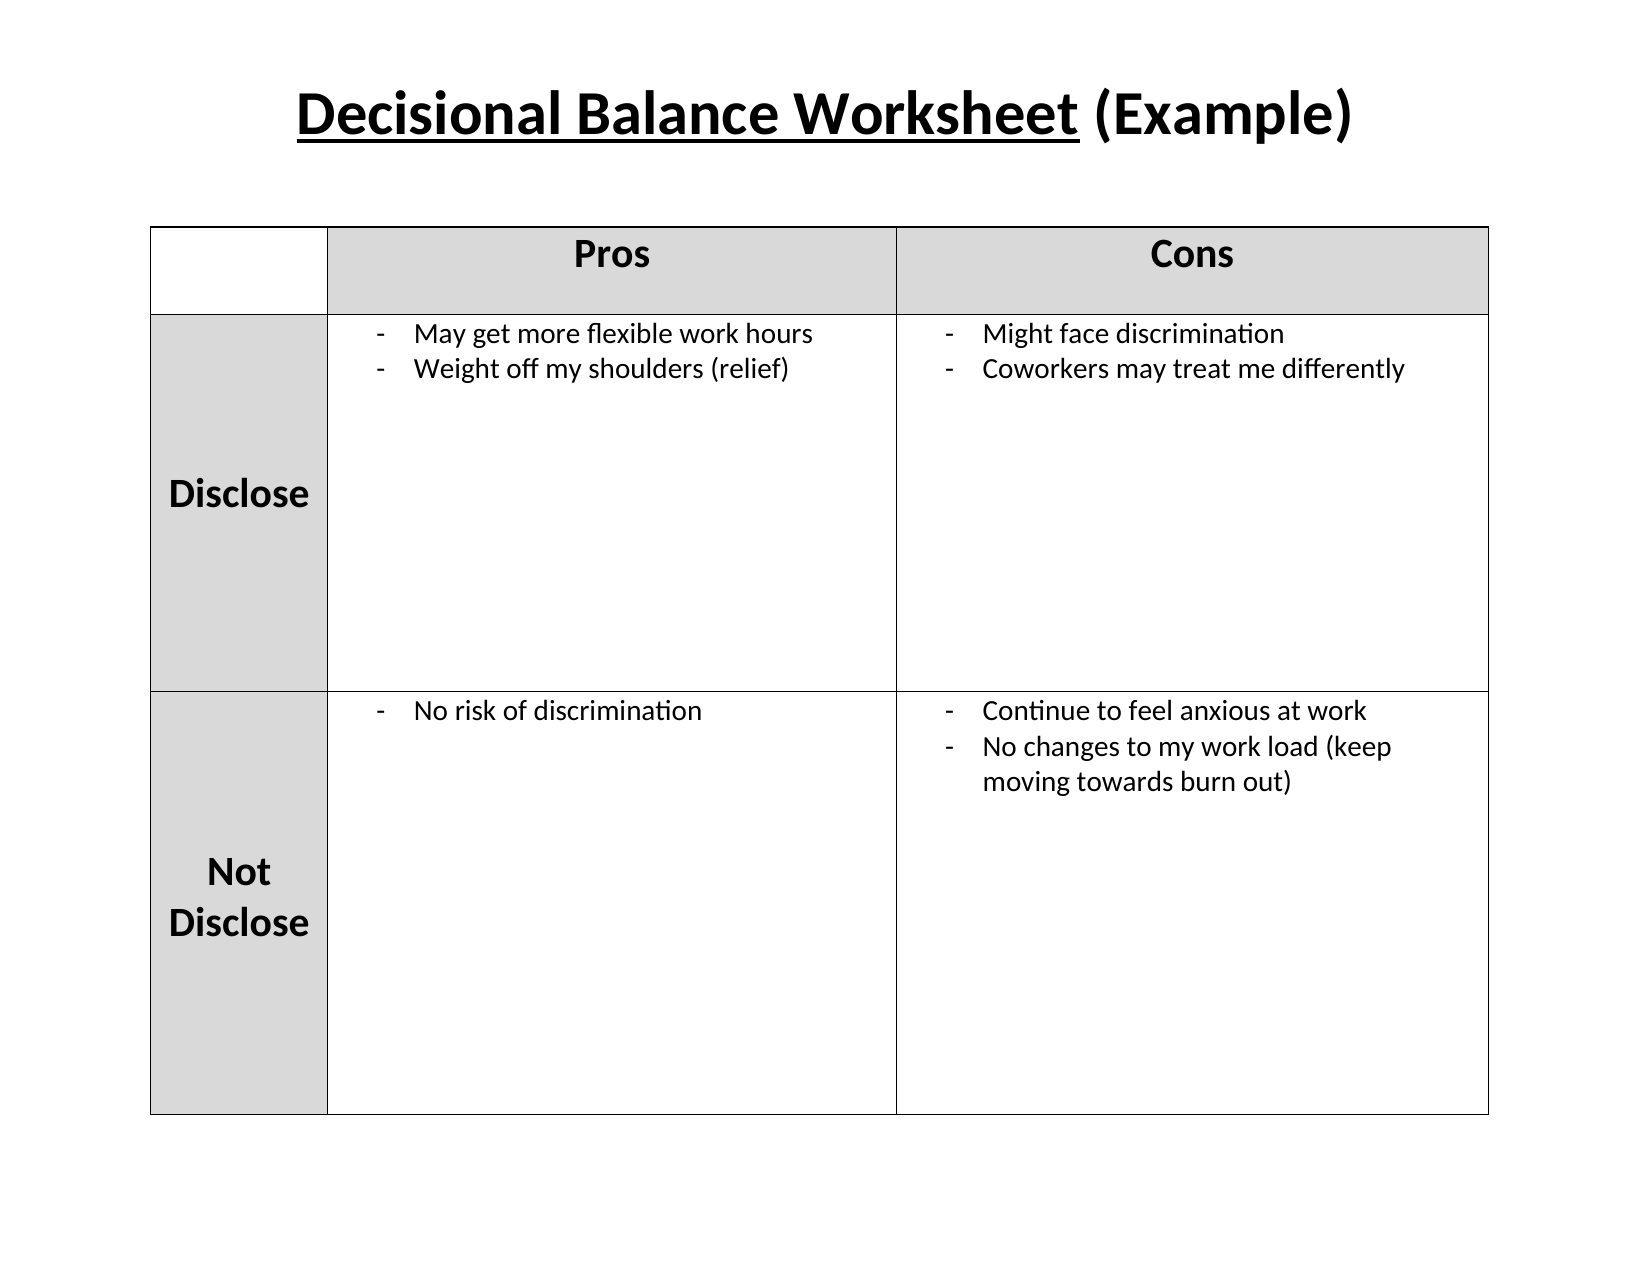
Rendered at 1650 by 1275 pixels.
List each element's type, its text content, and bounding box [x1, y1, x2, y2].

table_cell Not Disclose [151, 692, 327, 1114]
table_cell Disclose [151, 315, 327, 691]
table_cell May get more flexible work hours Weight off my shoulders (relief) [328, 315, 896, 691]
table_header [151, 228, 327, 314]
table_cell No risk of discrimination [328, 692, 896, 1114]
table_cell Might face discrimination Coworkers may treat me differently [897, 315, 1488, 691]
table_header Cons [897, 228, 1488, 314]
table_header Pros [328, 228, 896, 314]
table_cell Continue to feel anxious at work No changes to my work load (keep moving towards burn out) [897, 692, 1488, 1114]
